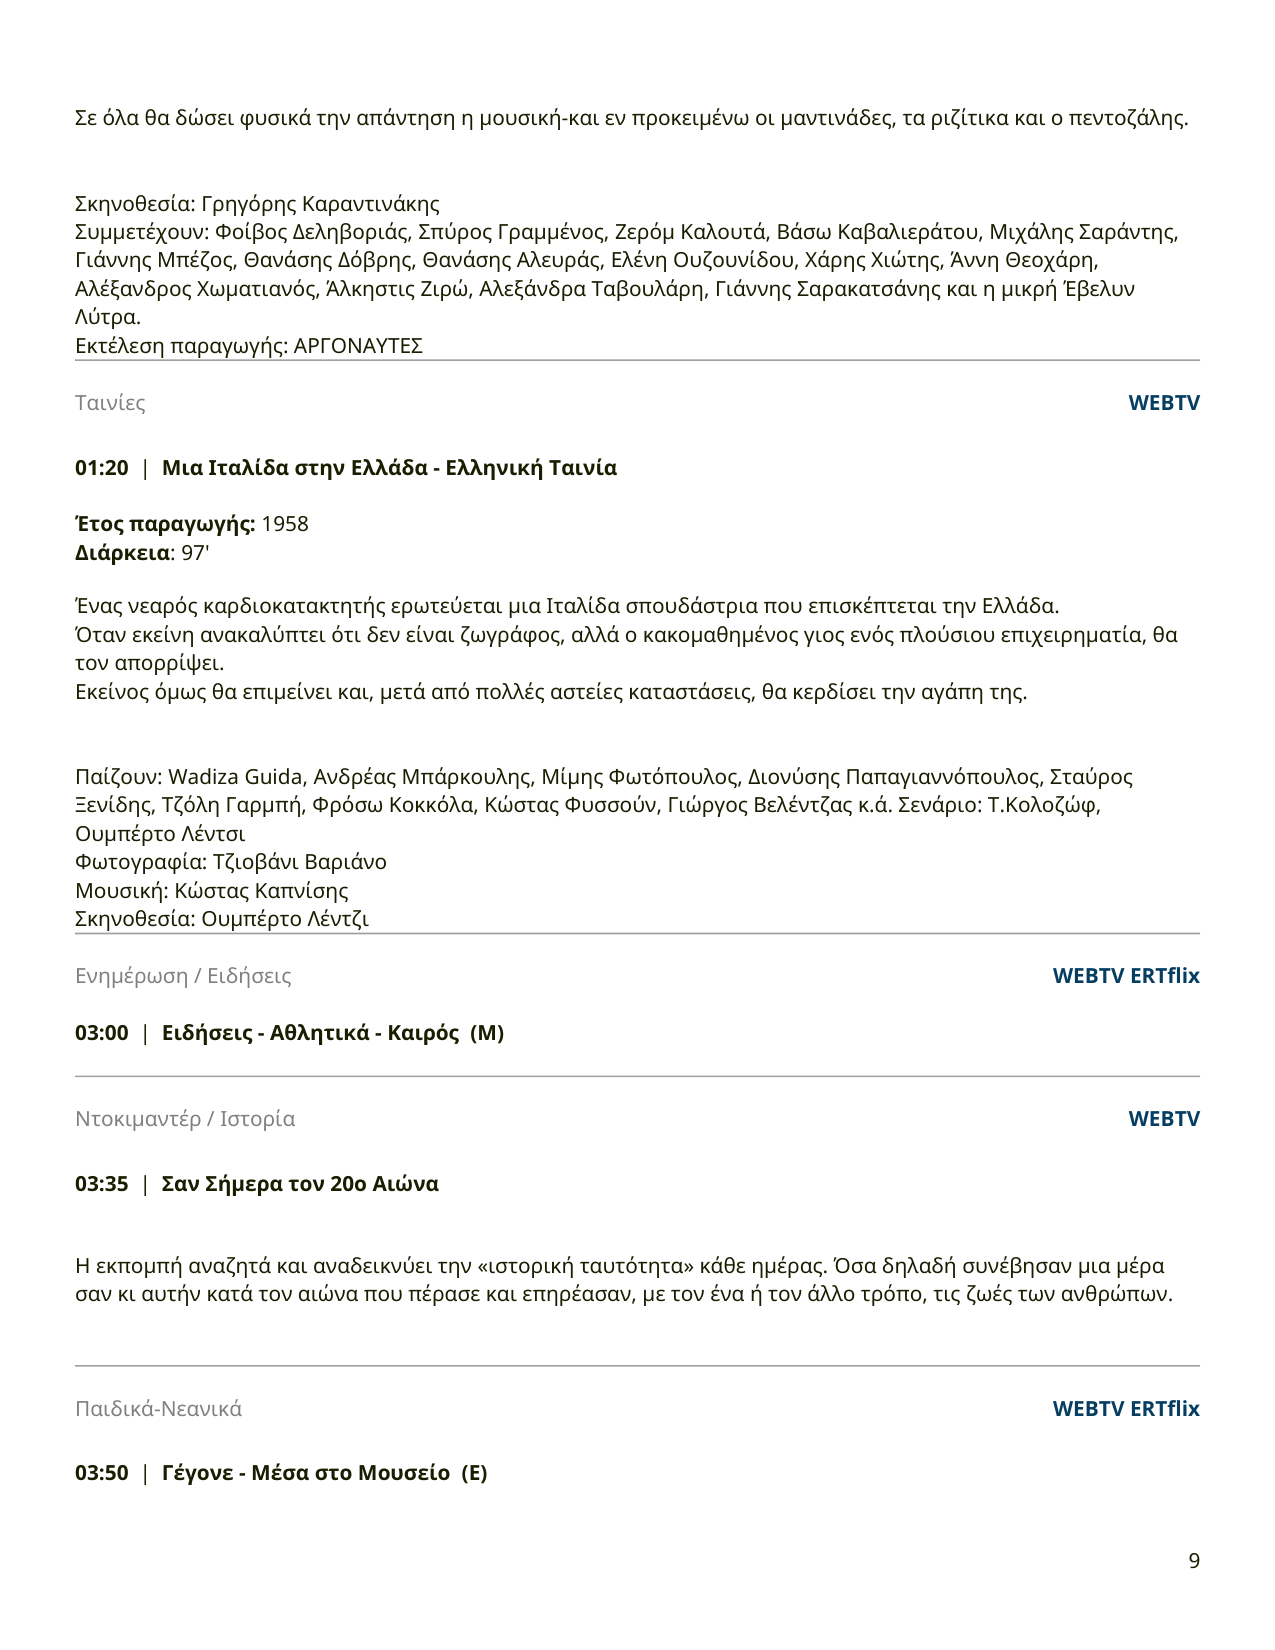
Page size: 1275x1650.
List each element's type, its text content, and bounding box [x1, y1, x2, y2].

table_header Ντοκιμαντέρ / Ιστορία [75, 1104, 637, 1133]
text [75, 75, 1200, 132]
table_header WEBTV [638, 1104, 1200, 1133]
text 01:20 | Μια Ιταλίδα στην Ελλάδα - Ελληνική Ταινία Έτος παραγωγής: 1958 Διάρκεια: 97' [75, 417, 1200, 566]
table_header WEBTV ERTflix [638, 1394, 1200, 1422]
text Ένας νεαρός καρδιοκατακτητής ερωτεύεται μια Ιταλίδα σπουδάστρια που επισκέπτεται την Ελλάδα. Όταν εκείνη ανακαλύπτει ότι δεν είναι ζωγράφος, αλλά ο κακομαθημένος γιος ενός πλούσιου επιχειρηματία, θα τον απορρίψει. Εκείνος όμως θα επιμείνει και, μετά από πολλές αστείες καταστάσεις, θα κερδίσει την αγάπη της. [75, 591, 1200, 705]
text 03:35 | Σαν Σήμερα τον 20ο Αιώνα [75, 1133, 1200, 1226]
table_header Ενημέρωση / Ειδήσεις [75, 961, 637, 990]
text 03:00 | Ειδήσεις - Αθλητικά - Καιρός (M) [75, 990, 1200, 1075]
text H εκπομπή αναζητά και αναδεικνύει την «ιστορική ταυτότητα» κάθε ημέρας. Όσα δηλαδή συνέβησαν μια μέρα σαν κι αυτήν κατά τον αιώνα που πέρασε και επηρέασαν, με τον ένα ή τον άλλο τρόπο, τις ζωές των ανθρώπων. [75, 1251, 1200, 1308]
text 03:50 | Γέγονε - Μέσα στο Μουσείο (E) [75, 1422, 1200, 1516]
text Παίζουν: Wadiza Guida, Ανδρέας Μπάρκουλης, Μίμης Φωτόπουλος, Διονύσης Παπαγιαννόπουλος, Σταύρος Ξενίδης, Τζόλη Γαρμπή, Φρόσω Κοκκόλα, Κώστας Φυσσούν, Γιώργος Βελέντζας κ.ά. Σενάριο: Τ.Κολοζώφ, Ουμπέρτο Λέντσι Φωτογραφία: Τζιοβάνι Βαριάνο Μουσική: Κώστας Καπνίσης Σκηνοθεσία: Ουμπέρτο Λέντζι [75, 705, 1200, 932]
table_header Παιδικά-Νεανικά [75, 1394, 637, 1422]
table_header Ταινίες [75, 388, 637, 417]
table_header WEBTV [638, 388, 1200, 417]
table_header WEBTV ERTflix [638, 961, 1200, 990]
text Σκηνοθεσία: Γρηγόρης Καραντινάκης Συμμετέχουν: Φοίβος Δεληβοριάς, Σπύρος Γραμμένος, Ζερόμ Καλουτά, Βάσω Καβαλιεράτου, Μιχάλης Σαράντης, Γιάννης Μπέζος, Θανάσης Δόβρης, Θανάσης Αλευράς, Ελένη Ουζουνίδου, Χάρης Χιώτης, Άννη Θεοχάρη, Αλέξανδρος Χωματιανός, Άλκηστις Ζιρώ, Αλεξάνδρα Ταβουλάρη, Γιάννης Σαρακατσάνης και η μικρή Έβελυν Λύτρα. Εκτέλεση παραγωγής: ΑΡΓΟΝΑΥΤΕΣ [75, 132, 1200, 359]
